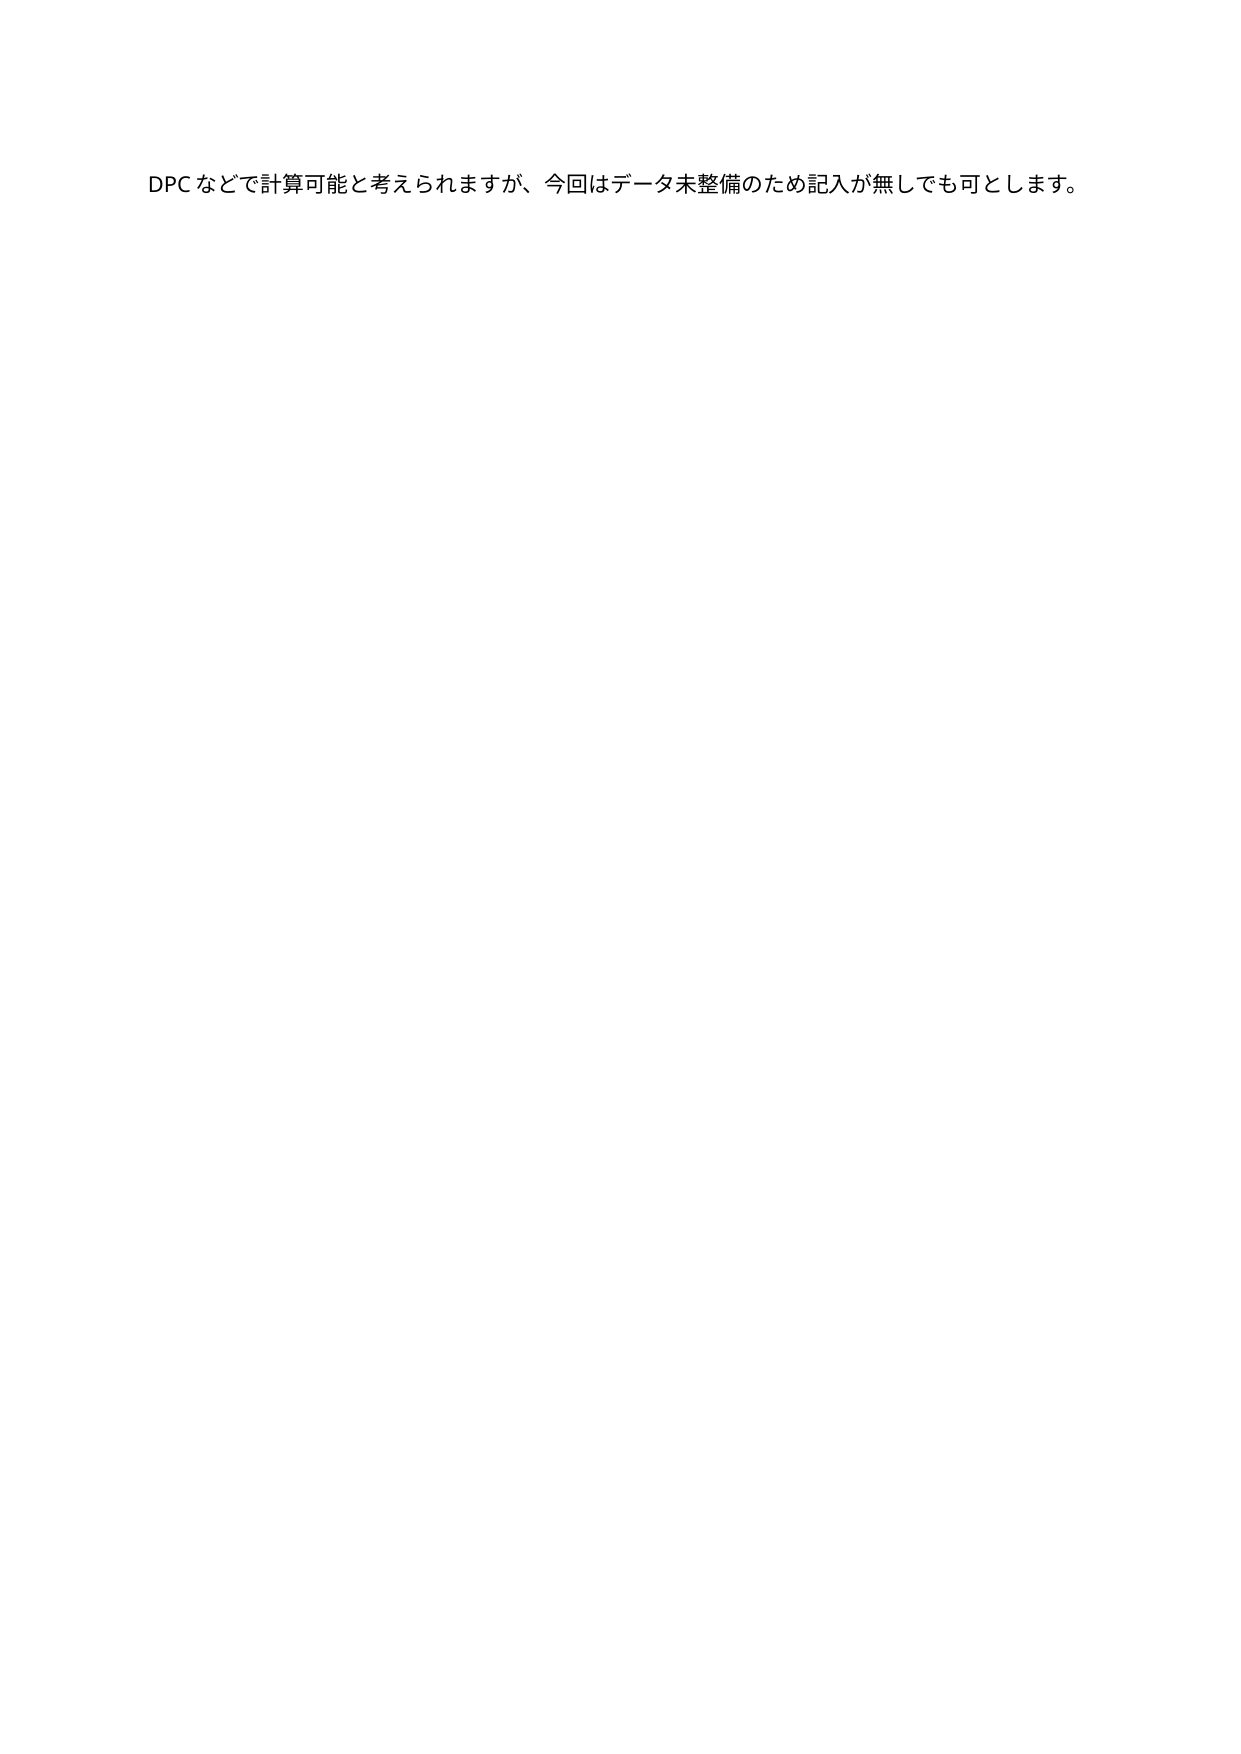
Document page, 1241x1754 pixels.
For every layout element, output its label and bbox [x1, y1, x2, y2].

text [148, 164, 1092, 202]
